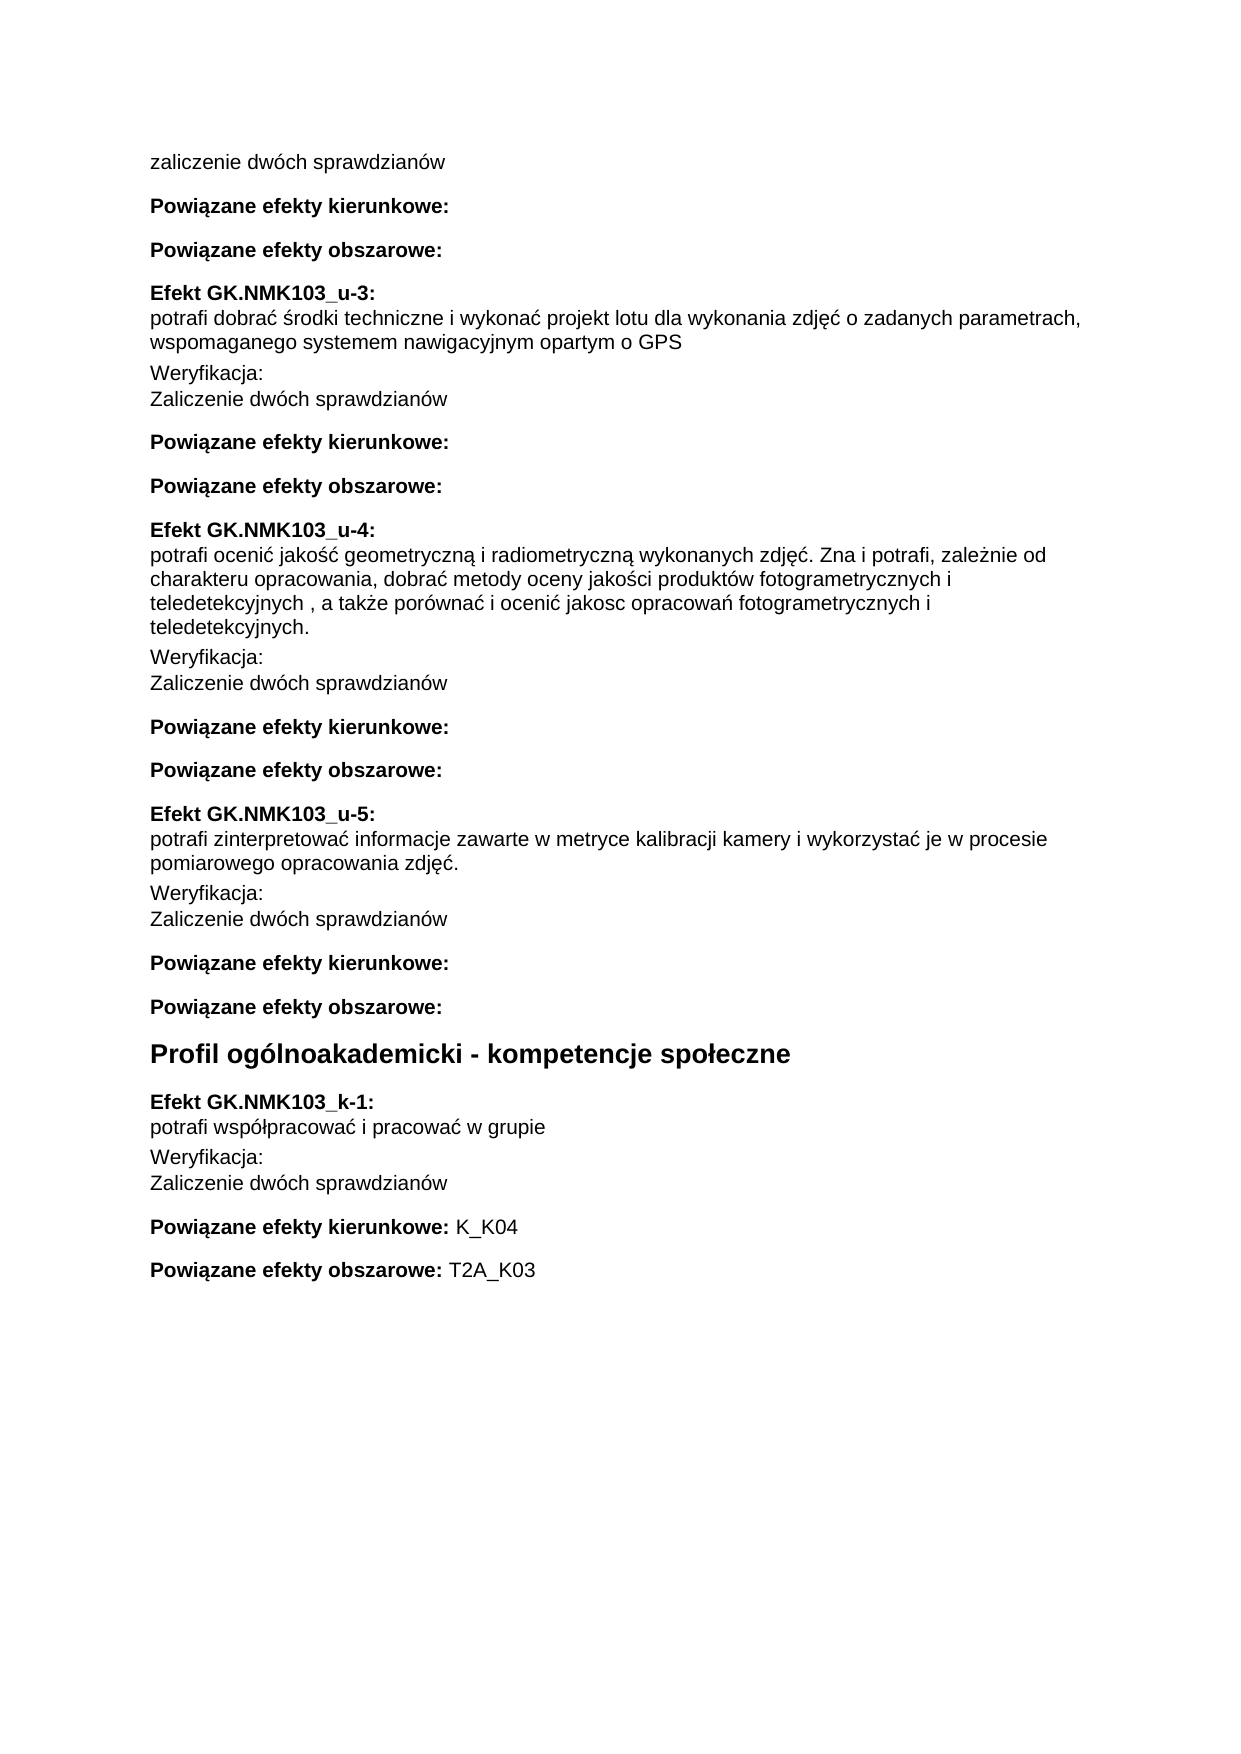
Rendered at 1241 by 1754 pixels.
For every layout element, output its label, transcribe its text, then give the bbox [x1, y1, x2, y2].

text Powiązane efekty kierunkowe: [150, 714, 1090, 738]
text Powiązane efekty kierunkowe: [150, 951, 1090, 975]
text Powiązane efekty obszarowe: [150, 474, 1090, 498]
text Powiązane efekty kierunkowe: [150, 194, 1090, 218]
text Efekt GK.NMK103_u-5: [150, 802, 1090, 826]
text potrafi dobrać środki techniczne i wykonać projekt lotu dla wykonania zdjęć o zadanych parametrach, wspomaganego systemem nawigacyjnym opartym o GPS [150, 306, 1090, 354]
text Weryfikacja: [150, 360, 1090, 384]
text Powiązane efekty kierunkowe: K_K04 [150, 1214, 1090, 1238]
text potrafi ocenić jakość geometryczną i radiometryczną wykonanych zdjęć. Zna i potrafi, zależnie od charakteru opracowania, dobrać metody oceny jakości produktów fotogrametrycznych i teledetekcyjnych , a także porównać i ocenić jakosc opracowań fotogrametrycznych i teledetekcyjnych. [150, 543, 1090, 638]
text Weryfikacja: [150, 881, 1090, 905]
text Efekt GK.NMK103_u-3: [150, 281, 1090, 305]
text Zaliczenie dwóch sprawdzianów [150, 907, 1090, 931]
subtitle Profil ogólnoakademicki - kompetencje społeczne [150, 1038, 1090, 1070]
text zaliczenie dwóch sprawdzianów [150, 150, 1090, 174]
text Powiązane efekty obszarowe: [150, 995, 1090, 1019]
text Zaliczenie dwóch sprawdzianów [150, 386, 1090, 410]
text potrafi zinterpretować informacje zawarte w metryce kalibracji kamery i wykorzystać je w procesie pomiarowego opracowania zdjęć. [150, 827, 1090, 875]
text Zaliczenie dwóch sprawdzianów [150, 671, 1090, 695]
text Weryfikacja: [150, 1145, 1090, 1169]
text Powiązane efekty obszarowe: [150, 758, 1090, 782]
text potrafi współpracować i pracować w grupie [150, 1114, 1090, 1138]
text Powiązane efekty obszarowe: T2A_K03 [150, 1258, 1090, 1282]
text Efekt GK.NMK103_k-1: [150, 1089, 1090, 1113]
text Weryfikacja: [150, 645, 1090, 669]
text Powiązane efekty kierunkowe: [150, 430, 1090, 454]
text Zaliczenie dwóch sprawdzianów [150, 1171, 1090, 1195]
text Powiązane efekty obszarowe: [150, 237, 1090, 261]
text Efekt GK.NMK103_u-4: [150, 518, 1090, 542]
